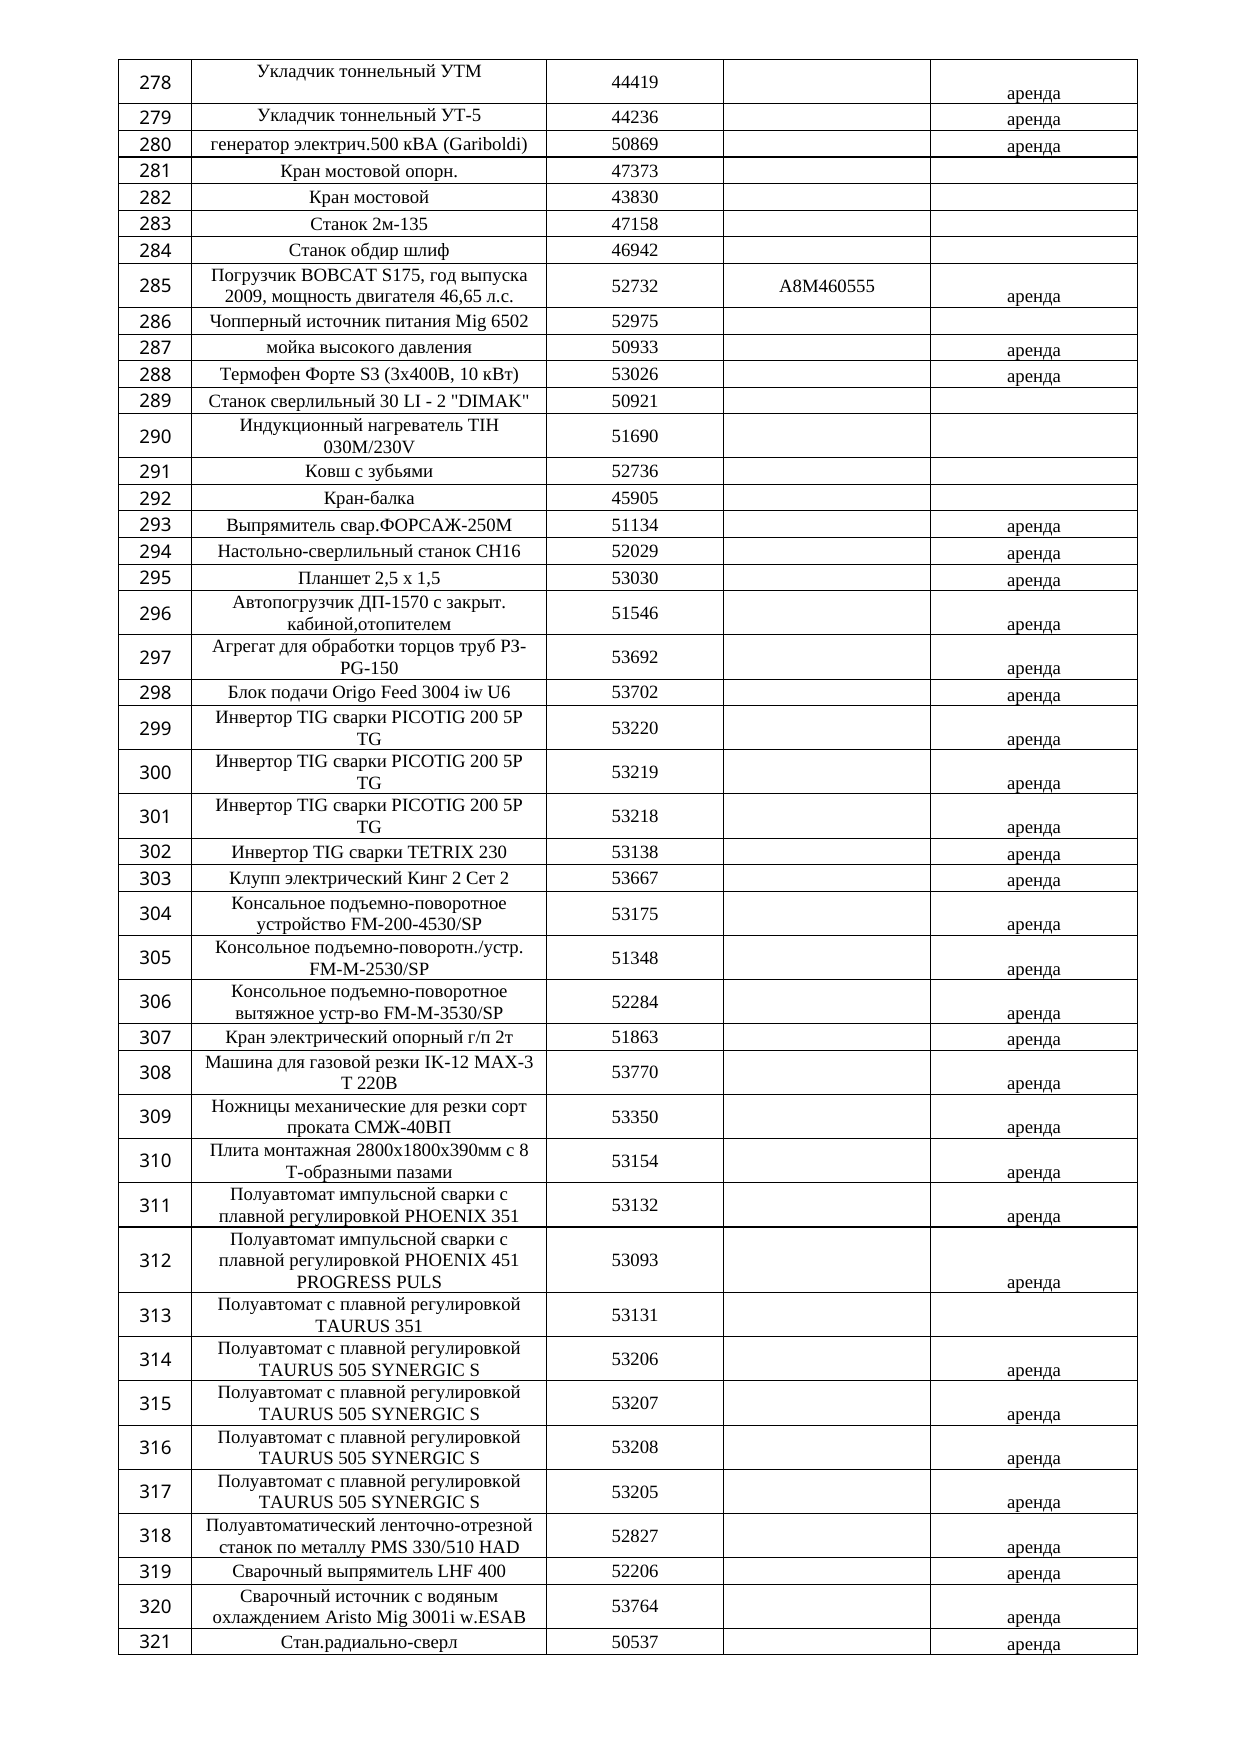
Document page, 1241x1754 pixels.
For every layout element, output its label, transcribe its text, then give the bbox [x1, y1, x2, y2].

table_cell [724, 308, 930, 333]
table_cell 309 [119, 1095, 191, 1138]
table_cell 51348 [547, 936, 723, 979]
table_cell 47373 [547, 158, 723, 183]
table_cell 319 [119, 1558, 191, 1584]
table_cell [724, 511, 930, 537]
table_cell 53770 [547, 1051, 723, 1094]
table_cell [724, 794, 930, 837]
table_cell 284 [119, 237, 191, 263]
table_cell 316 [119, 1426, 191, 1469]
table_cell [724, 60, 930, 103]
table_cell 52732 [547, 264, 723, 307]
table_cell аренда [931, 706, 1137, 749]
table_cell 50921 [547, 388, 723, 413]
table_cell [724, 1139, 930, 1182]
table_cell аренда [931, 1139, 1137, 1182]
table_cell A8M460555 [724, 264, 930, 307]
table_cell Плита монтажная 2800х1800х390мм с 8 Т-образными пазами [192, 1139, 546, 1182]
table_cell [724, 211, 930, 236]
table_cell 293 [119, 511, 191, 537]
table_cell [724, 237, 930, 263]
table_cell 43830 [547, 184, 723, 209]
table_cell 53138 [547, 839, 723, 864]
table_cell 294 [119, 538, 191, 563]
table_cell аренда [931, 1095, 1137, 1138]
table_cell 53030 [547, 565, 723, 590]
table_cell аренда [931, 865, 1137, 891]
table_cell 53220 [547, 706, 723, 749]
table_cell 303 [119, 865, 191, 891]
table_cell [724, 1585, 930, 1628]
table_cell Полуавтомат с плавной регулировкой TAURUS 505 SYNERGIC S [192, 1426, 546, 1469]
table_cell аренда [931, 511, 1137, 537]
table_cell [724, 158, 930, 183]
table_cell 321 [119, 1629, 191, 1654]
table_cell 52206 [547, 1558, 723, 1584]
table_cell 280 [119, 131, 191, 156]
table_cell генератор электрич.500 кВА (Gariboldi) [192, 131, 546, 156]
table_cell [931, 308, 1137, 333]
table_cell Станок сверлильный 30 LI - 2 "DIMAK" [192, 388, 546, 413]
table_cell Кран мостовой [192, 184, 546, 209]
table_cell [724, 458, 930, 484]
table_cell 281 [119, 158, 191, 183]
table_cell 312 [119, 1228, 191, 1292]
table_cell Инвертор TIG сварки PICOTIG 200 5P TG [192, 750, 546, 793]
table_cell 53093 [547, 1228, 723, 1292]
table_cell Термофен Форте S3 (3x400В, 10 кВт) [192, 361, 546, 387]
table_cell 53205 [547, 1470, 723, 1513]
table_cell 290 [119, 414, 191, 457]
table_cell Выпрямитель свар.ФОРСАЖ-250М [192, 511, 546, 537]
table_cell 44419 [547, 60, 723, 103]
table_cell Полуавтомат с плавной регулировкой TAURUS 505 SYNERGIC S [192, 1337, 546, 1380]
table_cell аренда [931, 1051, 1137, 1094]
table_cell 52827 [547, 1514, 723, 1557]
table_cell [724, 335, 930, 360]
table_cell 314 [119, 1337, 191, 1380]
table_cell [724, 892, 930, 935]
table_cell Автопогрузчик ДП-1570 с закрыт. кабиной,отопителем [192, 591, 546, 634]
table_cell [931, 388, 1137, 413]
table_cell 308 [119, 1051, 191, 1094]
table_cell Полуавтомат с плавной регулировкой TAURUS 351 [192, 1293, 546, 1336]
table_cell 320 [119, 1585, 191, 1628]
table_cell [724, 1514, 930, 1557]
table_cell аренда [931, 1585, 1137, 1628]
table_cell 282 [119, 184, 191, 209]
table_cell 295 [119, 565, 191, 590]
table_cell [931, 184, 1137, 209]
table_cell [931, 158, 1137, 183]
table_cell аренда [931, 1470, 1137, 1513]
table_cell аренда [931, 591, 1137, 634]
table_cell аренда [931, 1228, 1137, 1292]
table_cell 304 [119, 892, 191, 935]
table_cell Кран электрический опорный г/п 2т [192, 1024, 546, 1050]
table_cell 53154 [547, 1139, 723, 1182]
table_cell [724, 865, 930, 891]
table_cell [724, 1381, 930, 1424]
table_cell [724, 104, 930, 130]
table_cell 44236 [547, 104, 723, 130]
table_cell аренда [931, 892, 1137, 935]
table_cell 46942 [547, 237, 723, 263]
table_cell 53667 [547, 865, 723, 891]
table_cell 300 [119, 750, 191, 793]
table_cell [931, 485, 1137, 510]
table_cell [724, 706, 930, 749]
table_cell аренда [931, 1629, 1137, 1654]
table_cell [724, 538, 930, 563]
table_cell 291 [119, 458, 191, 484]
table_cell 53764 [547, 1585, 723, 1628]
table_cell 317 [119, 1470, 191, 1513]
table_cell аренда [931, 361, 1137, 387]
table_cell аренда [931, 131, 1137, 156]
table_cell 299 [119, 706, 191, 749]
table_cell [724, 936, 930, 979]
table_cell 53026 [547, 361, 723, 387]
table_cell [724, 1228, 930, 1292]
table_cell [724, 485, 930, 510]
table_cell Машина для газовой резки IK-12 MAX-3 T 220В [192, 1051, 546, 1094]
table_cell 285 [119, 264, 191, 307]
table_cell [724, 591, 930, 634]
table_cell 288 [119, 361, 191, 387]
table_cell 53208 [547, 1426, 723, 1469]
table_cell [724, 1337, 930, 1380]
table_cell [724, 1470, 930, 1513]
table_cell Консольное подъемно-поворотное вытяжное устр-во FM-M-3530/SP [192, 980, 546, 1023]
table_cell 53175 [547, 892, 723, 935]
table_cell аренда [931, 104, 1137, 130]
table_cell Ножницы механические для резки сорт проката СМЖ-40ВП [192, 1095, 546, 1138]
table_cell 51863 [547, 1024, 723, 1050]
table_cell [724, 414, 930, 457]
table_cell 315 [119, 1381, 191, 1424]
table_cell аренда [931, 1183, 1137, 1226]
table_cell 286 [119, 308, 191, 333]
table_cell [724, 839, 930, 864]
table_cell [931, 458, 1137, 484]
table_cell 51134 [547, 511, 723, 537]
table_cell аренда [931, 538, 1137, 563]
table_cell Кран-балка [192, 485, 546, 510]
table_cell аренда [931, 750, 1137, 793]
table_cell аренда [931, 680, 1137, 705]
table_cell 301 [119, 794, 191, 837]
table_cell 305 [119, 936, 191, 979]
table_cell 53207 [547, 1381, 723, 1424]
table_cell 50537 [547, 1629, 723, 1654]
table_cell [724, 750, 930, 793]
table_cell 53218 [547, 794, 723, 837]
table_cell [931, 211, 1137, 236]
table_cell [724, 980, 930, 1023]
table_cell [724, 565, 930, 590]
table_cell аренда [931, 635, 1137, 678]
table_cell аренда [931, 980, 1137, 1023]
table_cell 53132 [547, 1183, 723, 1226]
table_cell 310 [119, 1139, 191, 1182]
table_cell [724, 1051, 930, 1094]
table_cell [724, 388, 930, 413]
table_cell 297 [119, 635, 191, 678]
table_cell аренда [931, 1558, 1137, 1584]
table_cell аренда [931, 60, 1137, 103]
table_cell [724, 184, 930, 209]
table_cell аренда [931, 794, 1137, 837]
table_cell [724, 635, 930, 678]
table_cell аренда [931, 1024, 1137, 1050]
table_cell Погрузчик BOBCAT S175, год выпуска 2009, мощность двигателя 46,65 л.с. [192, 264, 546, 307]
table_cell 306 [119, 980, 191, 1023]
table_cell [931, 414, 1137, 457]
table_cell 52975 [547, 308, 723, 333]
table_cell Полуавтомат импульсной сварки с плавной регулировкой PHOENIX 351 [192, 1183, 546, 1226]
table_cell Станок обдир шлиф [192, 237, 546, 263]
table_cell Укладчик тоннельный УТМ [192, 60, 546, 103]
table_cell 50869 [547, 131, 723, 156]
table_cell аренда [931, 839, 1137, 864]
table_cell [931, 237, 1137, 263]
table_cell 52284 [547, 980, 723, 1023]
table_cell 45905 [547, 485, 723, 510]
table_cell аренда [931, 565, 1137, 590]
table_cell [724, 361, 930, 387]
table_cell 47158 [547, 211, 723, 236]
table_cell Настольно-сверлильный станок СН16 [192, 538, 546, 563]
table_cell Сварочный выпрямитель LHF 400 [192, 1558, 546, 1584]
table_cell 279 [119, 104, 191, 130]
table_cell [724, 1426, 930, 1469]
table_cell 318 [119, 1514, 191, 1557]
table_cell 53206 [547, 1337, 723, 1380]
table_cell 289 [119, 388, 191, 413]
table_cell [724, 1629, 930, 1654]
table_cell 52029 [547, 538, 723, 563]
table_cell Инвертор TIG сварки PICOTIG 200 5P TG [192, 794, 546, 837]
table_cell 311 [119, 1183, 191, 1226]
table_cell [724, 1293, 930, 1336]
table_cell Станок 2м-135 [192, 211, 546, 236]
table_cell 313 [119, 1293, 191, 1336]
table_cell аренда [931, 1337, 1137, 1380]
table_cell Ковш с зубьями [192, 458, 546, 484]
table_cell 53131 [547, 1293, 723, 1336]
table_cell 53702 [547, 680, 723, 705]
table_cell 50933 [547, 335, 723, 360]
table_cell мойка высокого давления [192, 335, 546, 360]
table_cell 52736 [547, 458, 723, 484]
table_cell Полуавтомат с плавной регулировкой TAURUS 505 SYNERGIC S [192, 1470, 546, 1513]
table_cell Полуавтомат импульсной сварки с плавной регулировкой PHOENIX 451 PROGRESS PULS [192, 1228, 546, 1292]
table_cell Кран мостовой опорн. [192, 158, 546, 183]
table_cell Полуавтомат с плавной регулировкой TAURUS 505 SYNERGIC S [192, 1381, 546, 1424]
table_cell 287 [119, 335, 191, 360]
table_cell 302 [119, 839, 191, 864]
table_cell 298 [119, 680, 191, 705]
table_cell [724, 1024, 930, 1050]
table_cell Консальное подъемно-поворотное устройство FM-200-4530/SP [192, 892, 546, 935]
table_cell Агрегат для обработки торцов труб РЗ-РG-150 [192, 635, 546, 678]
table_cell Инвертор TIG сварки TETRIX 230 [192, 839, 546, 864]
table_cell 51546 [547, 591, 723, 634]
table_cell Планшет 2,5 х 1,5 [192, 565, 546, 590]
table_cell [931, 1293, 1137, 1336]
table_cell аренда [931, 335, 1137, 360]
table_cell [724, 1558, 930, 1584]
table_cell аренда [931, 1426, 1137, 1469]
table_cell Консольное подъемно-поворотн./устр. FM-M-2530/SP [192, 936, 546, 979]
table_cell аренда [931, 264, 1137, 307]
table_cell 278 [119, 60, 191, 103]
table_cell [724, 680, 930, 705]
table_cell аренда [931, 1514, 1137, 1557]
table_cell 292 [119, 485, 191, 510]
table_cell Блок подачи Origo Feed 3004 iw U6 [192, 680, 546, 705]
table_cell Полуавтоматический ленточно-отрезной станок по металлу PMS 330/510 HAD [192, 1514, 546, 1557]
table_cell Укладчик тоннельный УТ-5 [192, 104, 546, 130]
table_cell 53350 [547, 1095, 723, 1138]
table_cell Чопперный источник питания Мig 6502 [192, 308, 546, 333]
table_cell 51690 [547, 414, 723, 457]
table_cell аренда [931, 936, 1137, 979]
table_cell Сварочный источник с водяным охлаждением Aristo Mig 3001i w.ESAB [192, 1585, 546, 1628]
table_cell [724, 1095, 930, 1138]
table_cell 307 [119, 1024, 191, 1050]
table_cell 53692 [547, 635, 723, 678]
table_cell Клупп электрический Кинг 2 Сет 2 [192, 865, 546, 891]
table_cell 53219 [547, 750, 723, 793]
table_cell аренда [931, 1381, 1137, 1424]
table_cell [724, 1183, 930, 1226]
table_cell Индукционный нагреватель TIH 030M/230V [192, 414, 546, 457]
table_cell 296 [119, 591, 191, 634]
table_cell Инвертор TIG сварки PICOTIG 200 5P TG [192, 706, 546, 749]
table_cell [724, 131, 930, 156]
table_cell 283 [119, 211, 191, 236]
table_cell Стан.радиально-сверл [192, 1629, 546, 1654]
